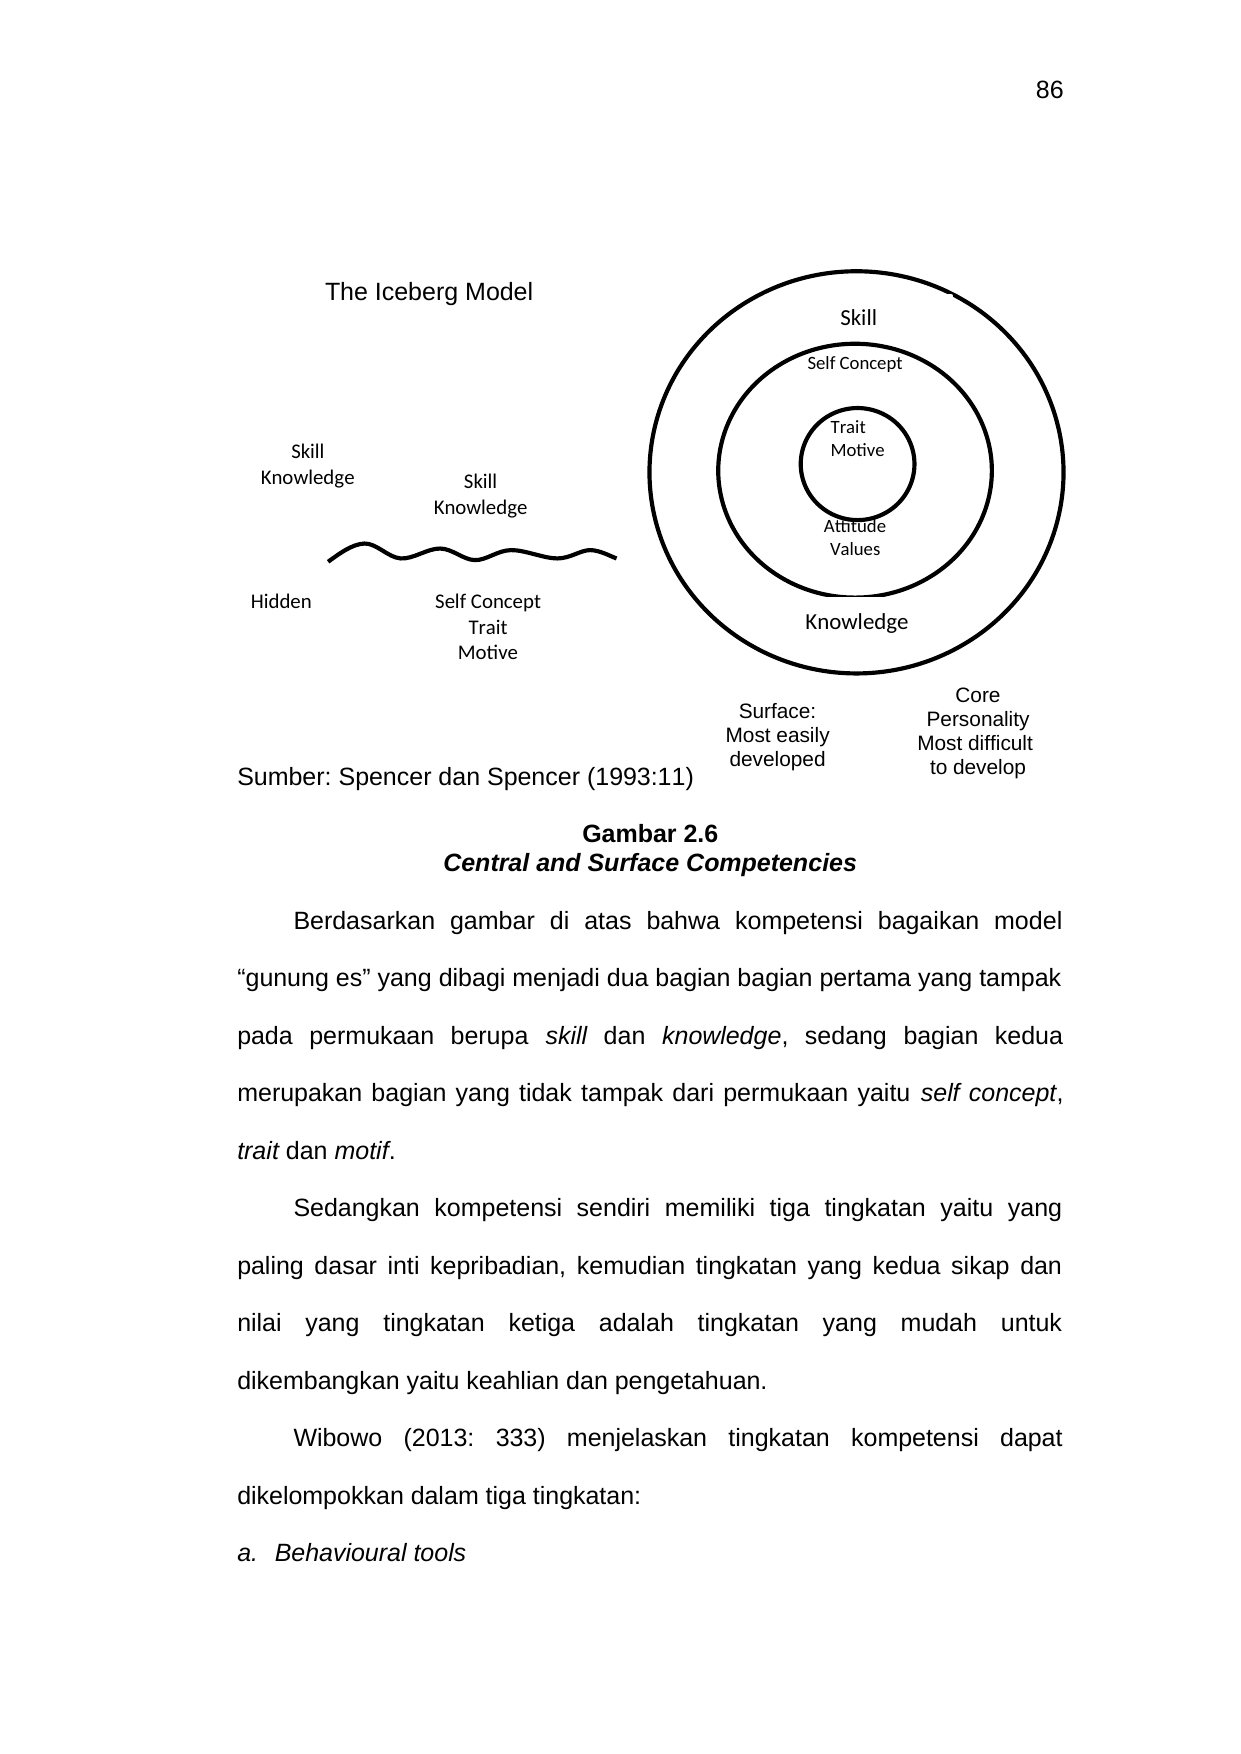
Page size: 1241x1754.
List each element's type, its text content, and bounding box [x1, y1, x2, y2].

text Sumber: Spencer dan Spencer (1993:11) [237, 762, 1063, 791]
text Sedangkan kompetensi sendiri memiliki tiga tingkatan yaitu yang paling dasar inti kepribadian, kemudian tingkatan yang kedua sikap dan nilai yang tingkatan ketiga adalah tingkatan yang mudah untuk dikembangkan yaitu keahlian dan pengetahuan. [237, 1193, 1063, 1394]
text Gambar 2.6 [237, 819, 1063, 848]
text Central and Surface Competencies [237, 848, 1063, 877]
text Wibowo (2013: 333) menjelaskan tingkatan kompetensi dapat dikelompokkan dalam tiga tingkatan: [237, 1423, 1063, 1509]
list Behavioural tools [237, 1538, 1063, 1567]
text Berdasarkan gambar di atas bahwa kompetensi bagaikan model “gunung es” yang dibagi menjadi dua bagian bagian pertama yang tampak pada permukaan berupa skill dan knowledge, sedang bagian kedua merupakan bagian yang tidak tampak dari permukaan yaitu self concept, trait dan motif. [237, 906, 1063, 1164]
